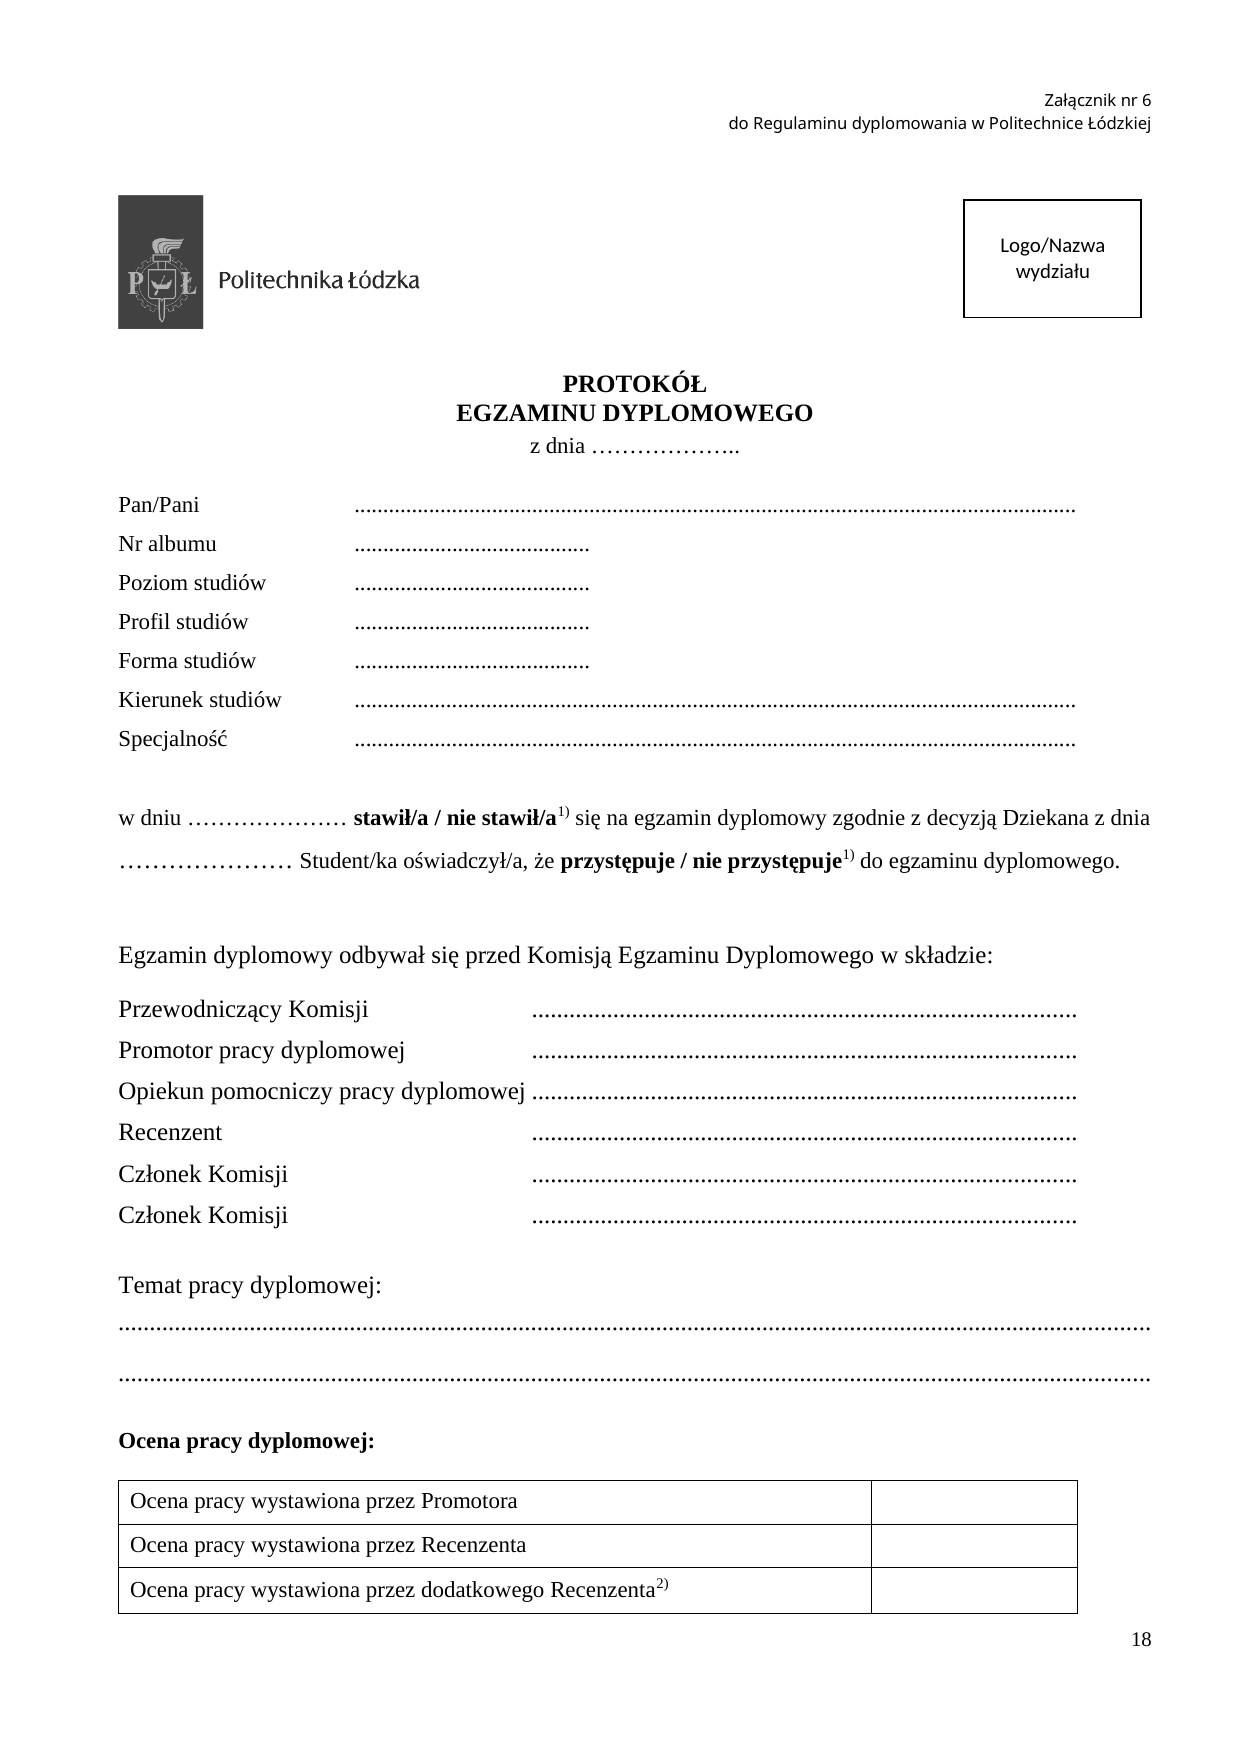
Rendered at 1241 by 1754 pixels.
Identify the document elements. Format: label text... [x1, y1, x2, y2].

text w dniu ………………… stawił/a / nie stawił/a1) się na egzamin dyplomowy zgodnie z decyzją Dziekana z dnia ………………… Student/ka oświadczył/a, że przystępuje / nie przystępuje1) do egzaminu dyplomowego. [118, 802, 1152, 874]
text Specjalność [118, 725, 1152, 751]
text Pan/Pani [118, 492, 1152, 518]
table_cell [872, 1568, 1077, 1613]
text Członek Komisji [118, 1200, 1152, 1229]
subtitle Załącznik nr 6 [118, 89, 1152, 111]
text Przewodniczący Komisji [118, 994, 1152, 1022]
text Forma studiów [118, 647, 1152, 673]
text Profil studiów [118, 608, 1152, 634]
text Temat pracy dyplomowej: [118, 1270, 1152, 1299]
text PROTOKÓŁ EGZAMINU DYPLOMOWEGO [118, 369, 1152, 426]
text Poziom studiów [118, 569, 1152, 596]
text z dnia ……………….. [118, 433, 1152, 459]
text Egzamin dyplomowy odbywał się przed Komisją Egzaminu Dyplomowego w składzie: [118, 940, 1152, 969]
table_header Ocena pracy wystawiona przez Promotora [119, 1481, 871, 1523]
table_cell [872, 1525, 1077, 1567]
text Opiekun pomocniczy pracy dyplomowej [118, 1076, 1152, 1105]
text Recenzent [118, 1117, 1152, 1146]
text Promotor pracy dyplomowej [118, 1035, 1152, 1064]
text Nr albumu [118, 530, 1152, 557]
text Kierunek studiów [118, 686, 1152, 712]
text Członek Komisji [118, 1159, 1152, 1187]
table_cell Ocena pracy wystawiona przez dodatkowego Recenzenta2) [119, 1568, 871, 1613]
text Ocena pracy dyplomowej: [118, 1427, 1152, 1453]
subtitle do Regulaminu dyplomowania w Politechnice Łódzkiej [118, 111, 1152, 134]
table_cell Ocena pracy wystawiona przez Recenzenta [119, 1525, 871, 1567]
table_header [872, 1481, 1077, 1523]
